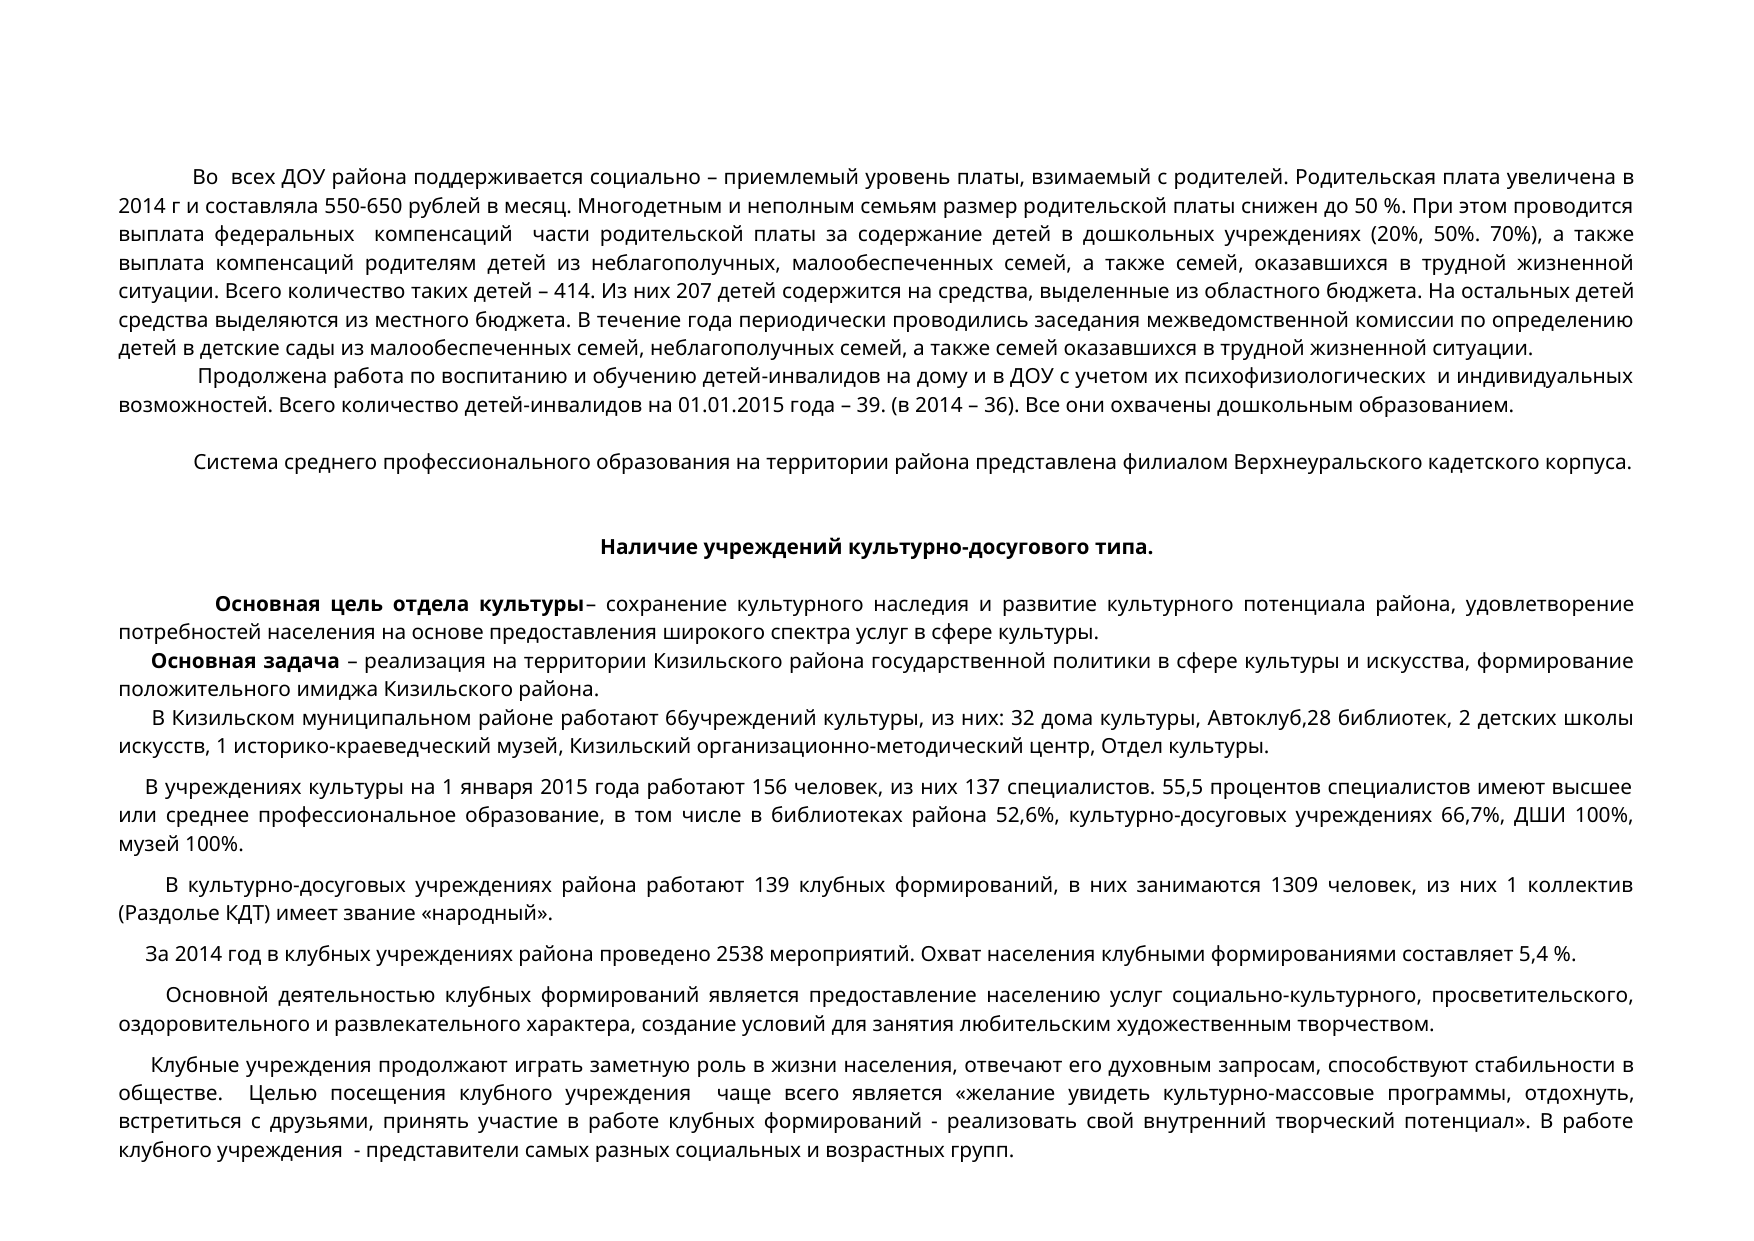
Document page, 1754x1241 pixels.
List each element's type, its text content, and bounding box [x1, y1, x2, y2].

text За 2014 год в клубных учреждениях района проведено 2538 мероприятий. Охват населения клубными формированиями составляет 5,4 %. [118, 939, 1636, 968]
text Во всех ДОУ района поддерживается социально – приемлемый уровень платы, взимаемый с родителей. Родительская плата увеличена в и составляла 550-650 рублей в месяц. Многодетным и неполным семьям размер родительской платы снижен до 50 %. При этом проводится выплата федеральных компенсаций части родительской платы за содержание детей в дошкольных учреждениях (20%, 50%. 70%), а также выплата компенсаций родителям детей из неблагополучных, малообеспеченных семей, а также семей, оказавшихся в трудной жизненной ситуации. Всего количество таких детей – 414. Из них 207 детей содержится на средства, выделенные из областного бюджета. На остальных детей средства выделяются из местного бюджета. В течение года периодически проводились заседания межведомственной комиссии по определению детей в детские сады из малообеспеченных семей, неблагополучных семей, а также семей оказавшихся в трудной жизненной ситуации. [118, 162, 1636, 362]
text Система среднего профессионального образования на территории района представлена филиалом Верхнеуральского кадетского корпуса. [118, 447, 1636, 475]
text Наличие учреждений культурно-досугового типа. [118, 532, 1636, 561]
text Основная задача – реализация на территории Кизильского района государственной политики в сфере культуры и искусства, формирование положительного имиджа Кизильского района. [118, 646, 1636, 703]
text Клубные учреждения продолжают играть заметную роль в жизни населения, отвечают его духовным запросам, способствуют стабильности в обществе. Целью посещения клубного учреждения чаще всего является «желание увидеть культурно-массовые программы, отдохнуть, встретиться с друзьями, принять участие в работе клубных формирований - реализовать свой внутренний творческий потенциал». В работе клубного учреждения - представители самых разных социальных и возрастных групп. [118, 1050, 1636, 1163]
text В учреждениях культуры на 1 января 2015 года работают 156 человек, из них 137 специалистов. 55,5 процентов специалистов имеют высшее или среднее профессиональное образование, в том числе в библиотеках района 52,6%, культурно-досуговых учреждениях 66,7%, ДШИ 100%, музей 100%. [118, 772, 1636, 857]
text В культурно-досуговых учреждениях района работают 139 клубных формирований, в них занимаются 1309 человек, из них 1 коллектив (Раздолье КДТ) имеет звание «народный». [118, 870, 1636, 927]
text Продолжена работа по воспитанию и обучению детей-инвалидов на дому и в ДОУ с учетом их психофизиологических и индивидуальных возможностей. Всего количество детей-инвалидов на 01.01.2015 года – 39. (в 2014 – 36). Все они охвачены дошкольным образованием. [118, 362, 1636, 418]
text Основной деятельностью клубных формирований является предоставление населению услуг социально-культурного, просветительского, оздоровительного и развлекательного характера, создание условий для занятия любительским художественным творчеством. [118, 980, 1636, 1037]
text В Кизильском муниципальном районе работают 66учреждений культуры, из них: 32 дома культуры, Автоклуб,28 библиотек, 2 детских школы искусств, 1 историко-краеведческий музей, Кизильский организационно-методический центр, Отдел культуры. [118, 703, 1636, 760]
text Основная цель отдела культуры– сохранение культурного наследия и развитие культурного потенциала района, удовлетворение потребностей населения на основе предоставления широкого спектра услуг в сфере культуры. [118, 589, 1636, 646]
